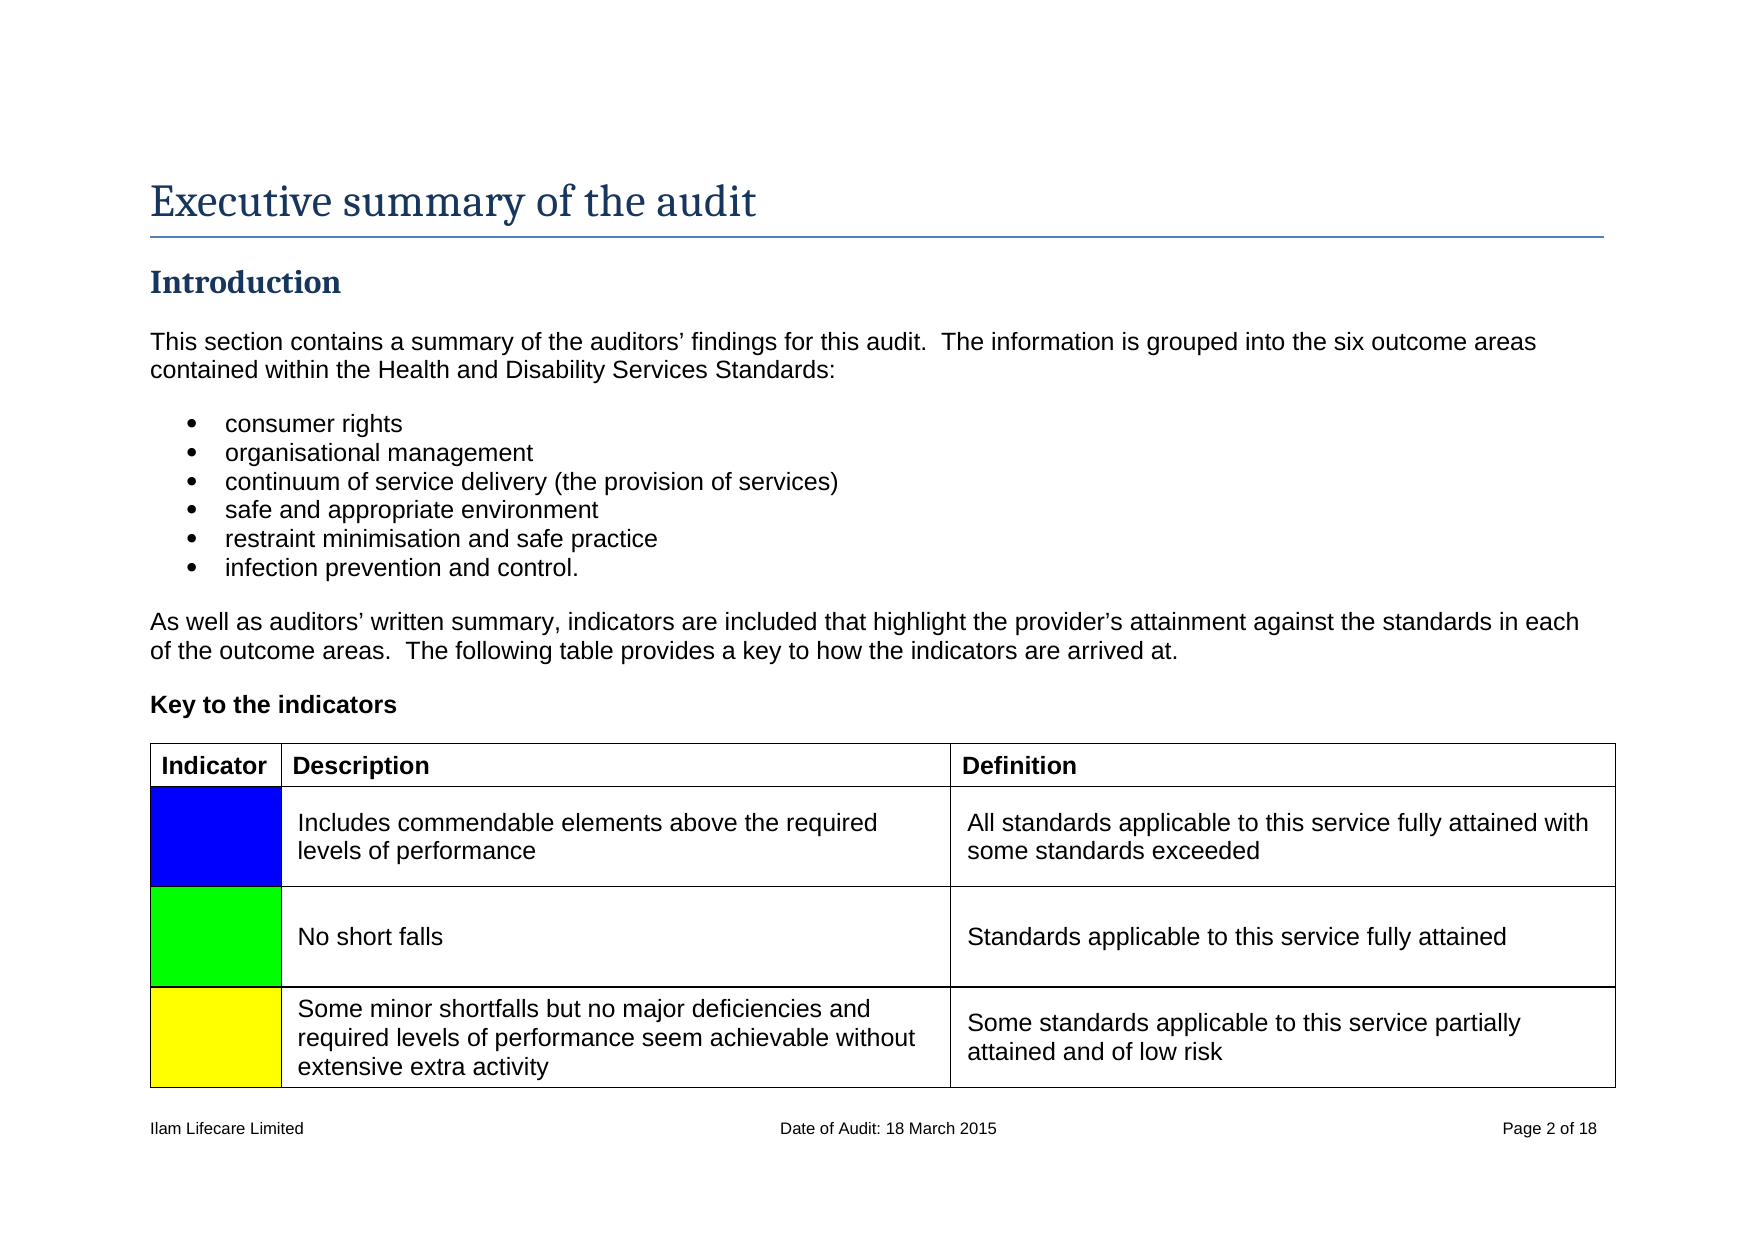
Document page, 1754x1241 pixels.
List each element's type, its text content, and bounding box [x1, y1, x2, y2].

table_cell Standards applicable to this service fully attained [951, 887, 1615, 986]
table_cell [151, 988, 281, 1087]
table_cell No short falls [282, 887, 950, 986]
list restraint minimisation and safe practice [187, 524, 1604, 553]
subtitle Executive summary of the audit [150, 175, 1604, 236]
table_cell Some standards applicable to this service partially attained and of low risk [951, 988, 1615, 1087]
table_cell [151, 787, 281, 886]
table_cell Some minor shortfalls but no major deficiencies and required levels of performance seem achievable without extensive extra activity [282, 988, 950, 1087]
text As well as auditors’ written summary, indicators are included that highlight the provider’s attainment against the standards in each of the outcome areas. The following table provides a key to how the indicators are arrived at. [150, 607, 1604, 664]
list consumer rights [187, 409, 1604, 438]
table_header Description [282, 744, 950, 786]
list continuum of service delivery (the provision of services) [187, 467, 1604, 496]
subtitle Introduction [150, 263, 1604, 301]
table_cell [151, 887, 281, 986]
table_cell Includes commendable elements above the required levels of performance [282, 787, 950, 886]
table_header Definition [951, 744, 1615, 786]
list infection prevention and control. [187, 553, 1604, 582]
list safe and appropriate environment [187, 496, 1604, 524]
table_header Indicator [151, 744, 281, 786]
list organisational management [187, 438, 1604, 467]
text Key to the indicators [150, 689, 1604, 718]
text This section contains a summary of the auditors’ findings for this audit. The information is grouped into the six outcome areas contained within the Health and Disability Services Standards: [150, 326, 1604, 384]
table_cell All standards applicable to this service fully attained with some standards exceeded [951, 787, 1615, 886]
